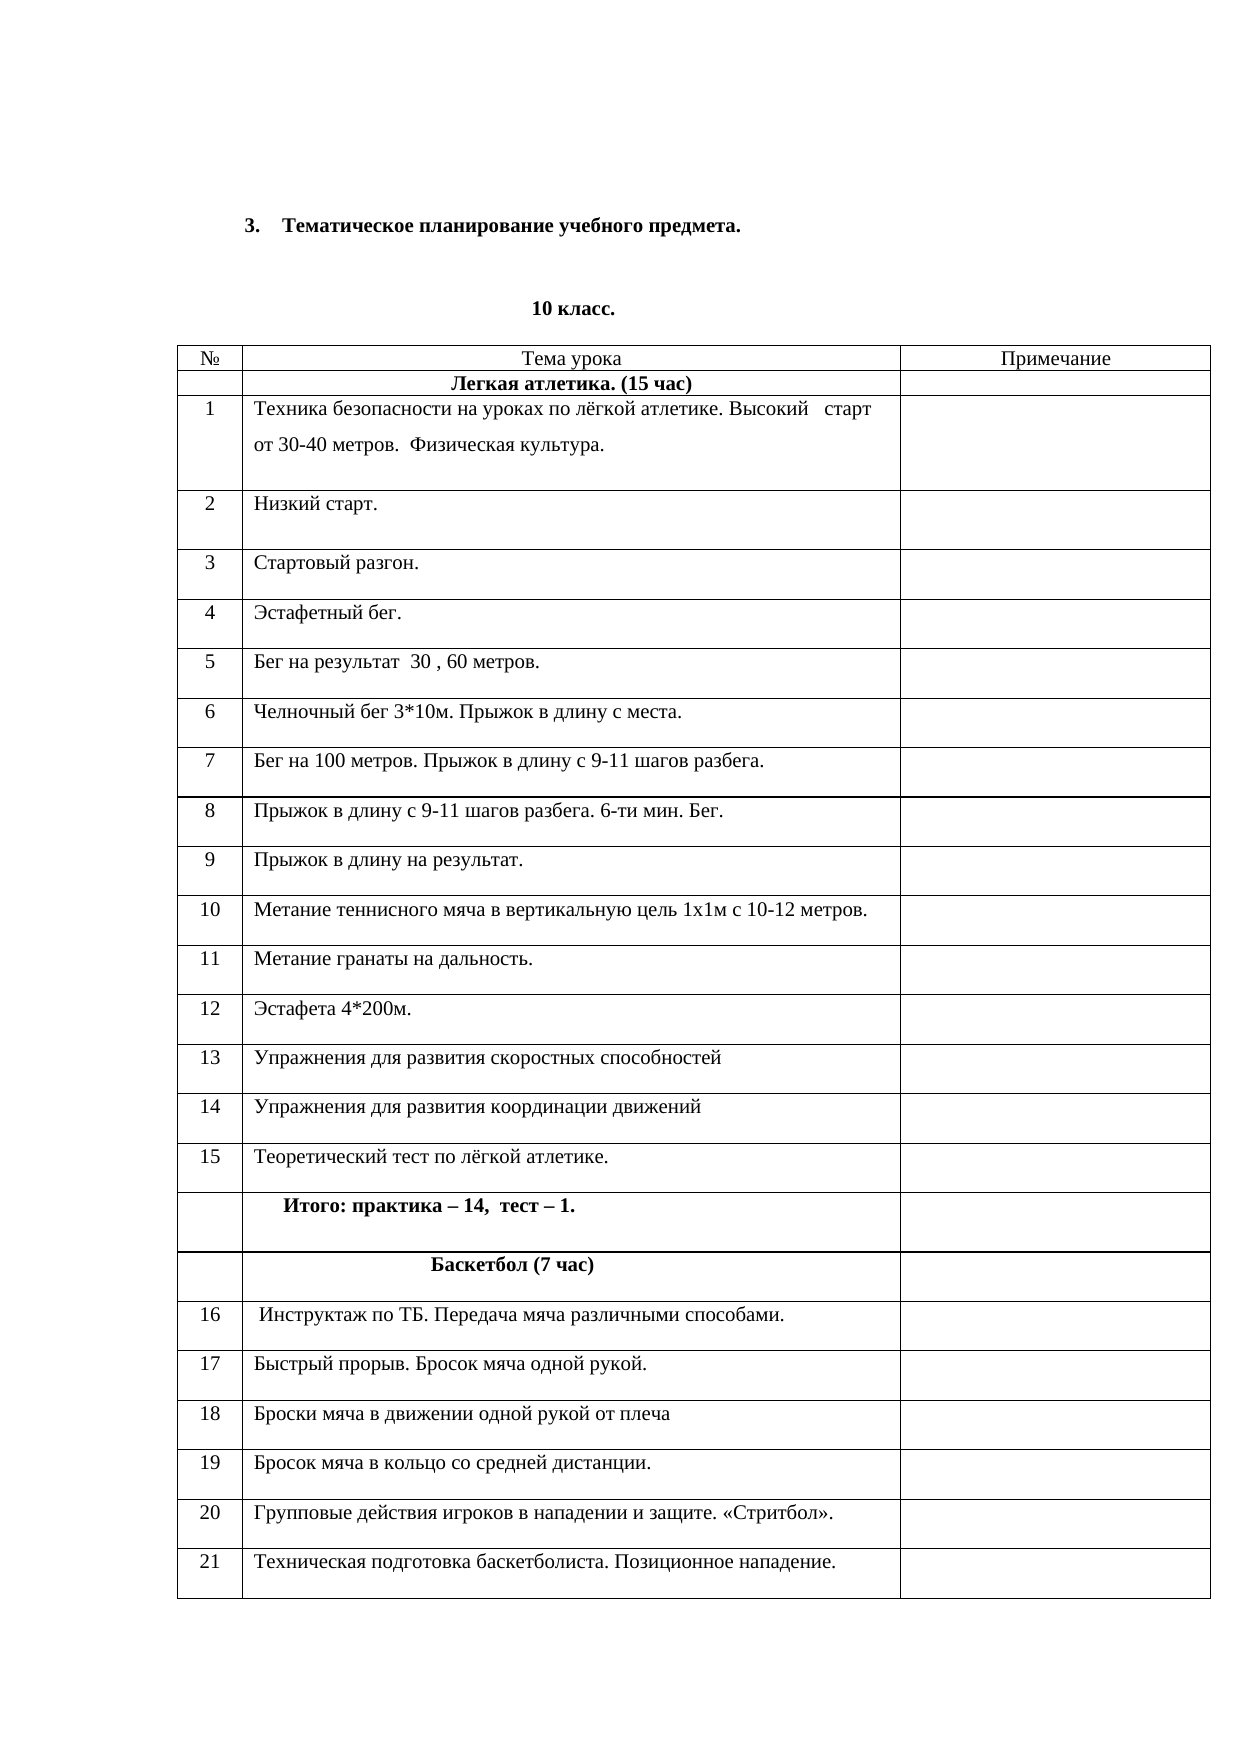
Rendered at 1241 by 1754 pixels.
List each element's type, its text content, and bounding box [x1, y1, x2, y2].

table_cell [901, 1549, 1210, 1598]
table_cell 4 [178, 600, 242, 648]
table_cell Бросок мяча в кольцо со средней дистанции. [243, 1450, 900, 1499]
table_cell 12 [178, 995, 242, 1044]
table_cell 15 [178, 1144, 242, 1192]
table_cell [901, 1450, 1210, 1499]
table_cell 11 [178, 946, 242, 994]
table_cell 6 [178, 699, 242, 747]
table_cell [901, 946, 1210, 994]
table_cell [178, 371, 242, 395]
table_cell 8 [178, 798, 242, 846]
table_cell [901, 371, 1210, 395]
table_cell [901, 798, 1210, 846]
text 10 класс. [177, 296, 1152, 320]
table_cell [901, 748, 1210, 796]
table_cell Легкая атлетика. (15 час) [243, 371, 900, 395]
table_header № [178, 346, 242, 370]
table_cell Итого: практика – 14, тест – 1. [243, 1193, 900, 1251]
table_cell [901, 491, 1210, 549]
table_cell Упражнения для развития координации движений [243, 1094, 900, 1143]
table_cell Метание теннисного мяча в вертикальную цель 1х1м с 10-12 метров. [243, 896, 900, 945]
table_cell 10 [178, 896, 242, 945]
table_cell 16 [178, 1302, 242, 1350]
table_cell Челночный бег 3*10м. Прыжок в длину с места. [243, 699, 900, 747]
table_cell [901, 600, 1210, 648]
table_cell Эстафета 4*200м. [243, 995, 900, 1044]
table_cell Стартовый разгон. [243, 550, 900, 598]
table_cell [901, 699, 1210, 747]
table_cell 17 [178, 1351, 242, 1400]
table_cell 9 [178, 847, 242, 895]
table_cell 7 [178, 748, 242, 796]
table_cell 19 [178, 1450, 242, 1499]
table_cell Низкий старт. [243, 491, 900, 549]
table_cell [901, 1045, 1210, 1093]
table_cell [178, 1253, 242, 1301]
table_cell [901, 847, 1210, 895]
table_cell [901, 1094, 1210, 1143]
table_cell Бег на результат 30 , 60 метров. [243, 649, 900, 697]
table_cell [901, 896, 1210, 945]
table_cell 20 [178, 1500, 242, 1548]
table_cell Баскетбол (7 час) [243, 1253, 900, 1301]
table_cell Прыжок в длину с 9-11 шагов разбега. 6-ти мин. Бег. [243, 798, 900, 846]
table_cell [901, 396, 1210, 490]
table_cell [901, 1144, 1210, 1192]
table_cell Упражнения для развития скоростных способностей [243, 1045, 900, 1093]
table_cell Инструктаж по ТБ. Передача мяча различными способами. [243, 1302, 900, 1350]
table_cell [901, 995, 1210, 1044]
table_cell 13 [178, 1045, 242, 1093]
table_cell [901, 1401, 1210, 1449]
table_cell 14 [178, 1094, 242, 1143]
table_cell Броски мяча в движении одной рукой от плеча [243, 1401, 900, 1449]
table_cell Эстафетный бег. [243, 600, 900, 648]
table_cell [901, 649, 1210, 697]
table_cell 5 [178, 649, 242, 697]
table_cell [901, 1193, 1210, 1251]
list Тематическое планирование учебного предмета. [244, 213, 1152, 237]
table_cell [901, 550, 1210, 598]
table_cell [178, 1193, 242, 1251]
table_cell 2 [178, 491, 242, 549]
table_cell [901, 1253, 1210, 1301]
table_header Тема урока [243, 346, 900, 370]
table_cell Техническая подготовка баскетболиста. Позиционное нападение. [243, 1549, 900, 1598]
table_header Примечание [901, 346, 1210, 370]
table_cell [901, 1302, 1210, 1350]
table_cell Бег на 100 метров. Прыжок в длину с 9-11 шагов разбега. [243, 748, 900, 796]
table_cell [901, 1500, 1210, 1548]
table_cell Техника безопасности на уроках по лёгкой атлетике. Высокий старт от 30-40 метров. Физическая культура. [243, 396, 900, 490]
table_cell 18 [178, 1401, 242, 1449]
table_cell Теоретический тест по лёгкой атлетике. [243, 1144, 900, 1192]
table_cell Групповые действия игроков в нападении и защите. «Стритбол». [243, 1500, 900, 1548]
table_cell Метание гранаты на дальность. [243, 946, 900, 994]
table_cell 1 [178, 396, 242, 490]
table_cell Быстрый прорыв. Бросок мяча одной рукой. [243, 1351, 900, 1400]
table_cell Прыжок в длину на результат. [243, 847, 900, 895]
table_cell [901, 1351, 1210, 1400]
table_cell 21 [178, 1549, 242, 1598]
table_cell 3 [178, 550, 242, 598]
